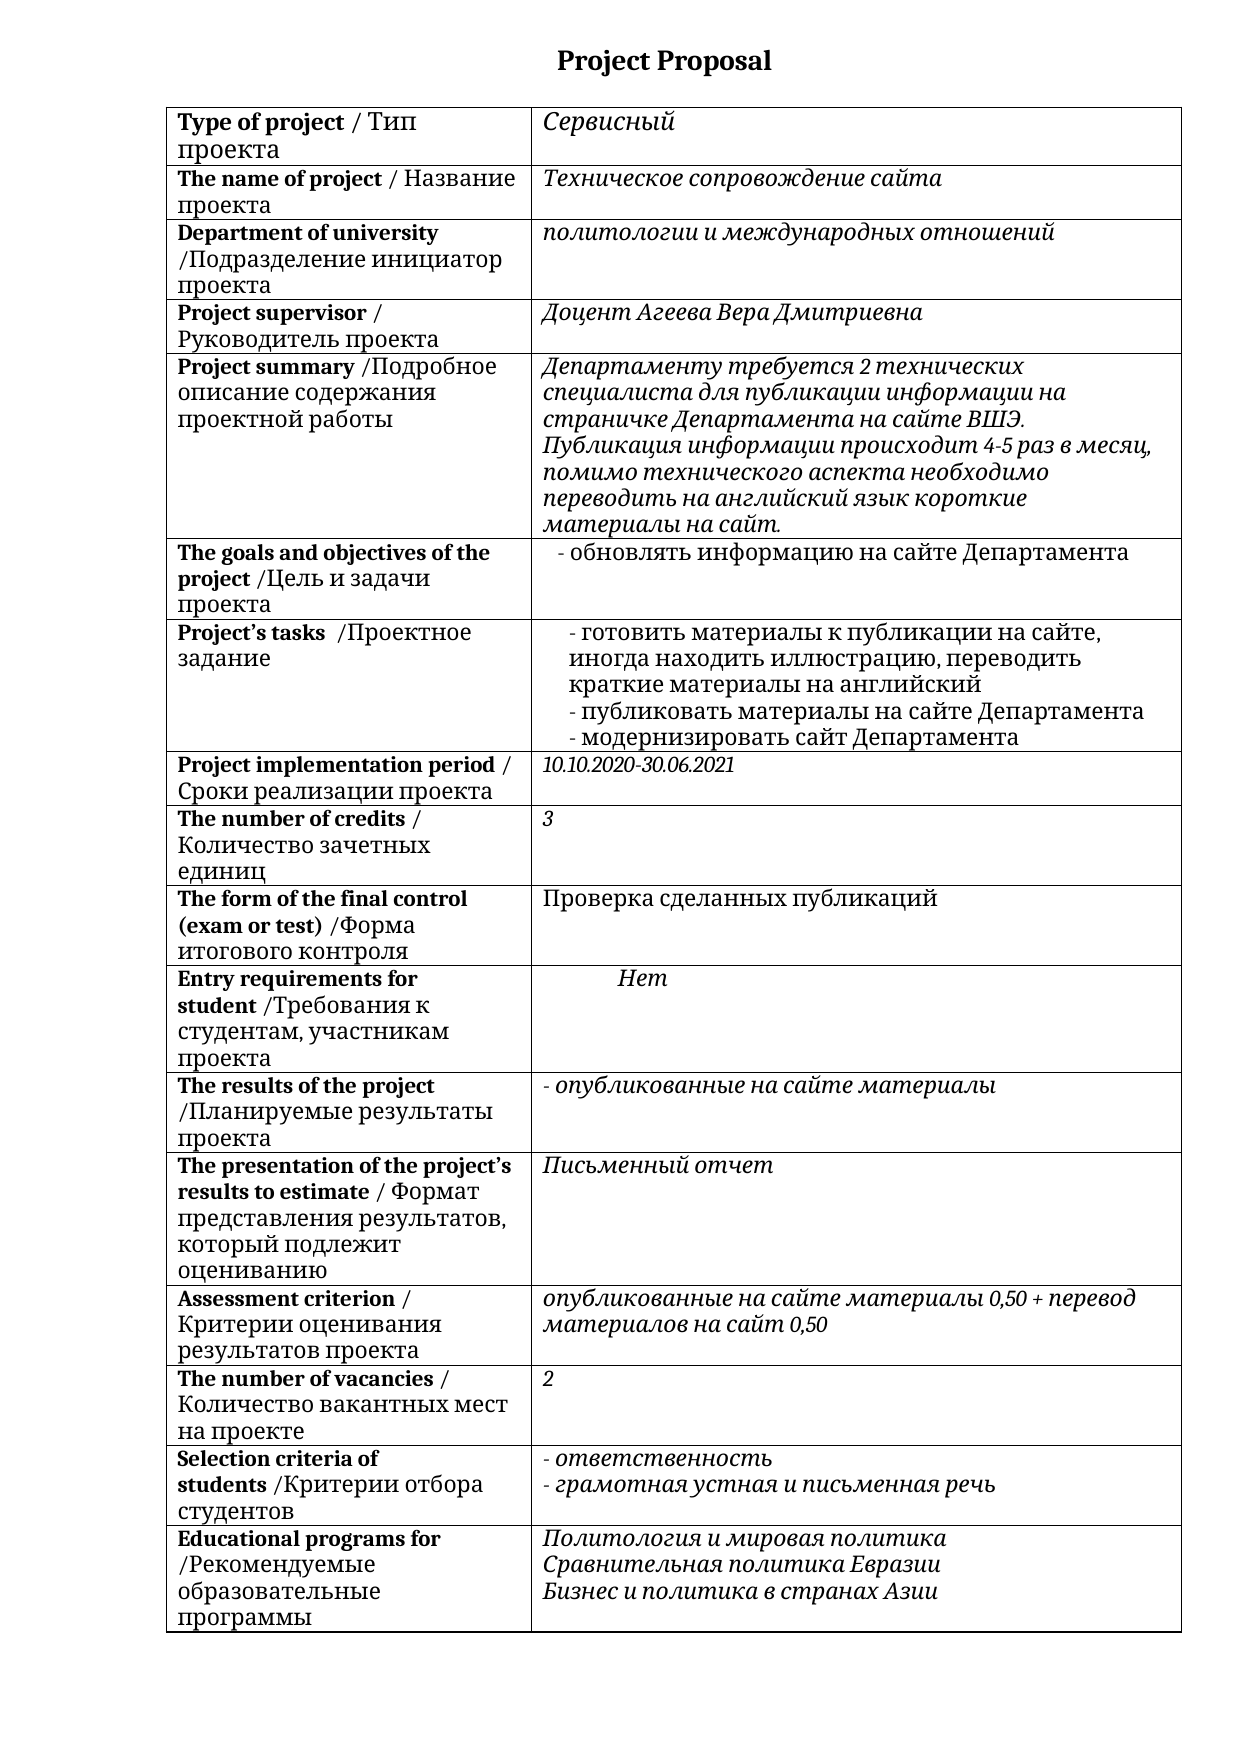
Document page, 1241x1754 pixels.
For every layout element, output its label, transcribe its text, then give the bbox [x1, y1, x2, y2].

table_cell Entry requirements for student /Требования к студентам, участникам проекта [167, 966, 531, 1072]
table_cell Департаменту требуется 2 технических специалиста для публикации информации на страничке Департамента на сайте ВШЭ. Публикация информации происходит 4-5 раз в месяц, помимо технического аспекта необходимо переводить на английский язык короткие материалы на сайт. [532, 354, 1181, 538]
table_cell Доцент Агеева Вера Дмитриевна [532, 300, 1181, 353]
table_header Type of project / Тип проекта [167, 108, 531, 165]
table_cell The name of project / Название проекта [167, 166, 531, 219]
table_cell - ответственность - грамотная устная и письменная речь [532, 1446, 1181, 1525]
table_cell Department of university /Подразделение инициатор проекта [167, 220, 531, 299]
table_cell политологии и международных отношений [532, 220, 1181, 299]
table_cell Project supervisor / Руководитель проекта [167, 300, 531, 353]
table_cell 10.10.2020-30.06.2021 [532, 752, 1181, 805]
table_cell - опубликованные на сайте материалы [532, 1073, 1181, 1152]
table_cell Educational programs for /Рекомендуемые образовательные программы [167, 1526, 531, 1631]
table_cell Нет [532, 966, 1181, 1072]
text Project Proposal [177, 44, 1152, 78]
table_cell Selection criteria of students /Критерии отбора студентов [167, 1446, 531, 1525]
table_cell The results of the project /Планируемые результаты проекта [167, 1073, 531, 1152]
table_cell Project summary /Подробное описание содержания проектной работы [167, 354, 531, 538]
table_cell - готовить материалы к публикации на сайте, иногда находить иллюстрацию, переводить краткие материалы на английский - публиковать материалы на сайте Департамента - модернизировать сайт Департамента [532, 620, 1181, 751]
table_cell Project implementation period / Сроки реализации проекта [167, 752, 531, 805]
table_cell Проверка сделанных публикаций [532, 886, 1181, 965]
table_cell - обновлять информацию на сайте Департамента [532, 539, 1181, 618]
table_cell Политология и мировая политика Сравнительная политика Евразии Бизнес и политика в странах Азии [532, 1526, 1181, 1631]
table_cell The number of vacancies / Количество вакантных мест на проекте [167, 1366, 531, 1445]
table_cell The number of credits / Количество зачетных единиц [167, 806, 531, 885]
table_cell Project’s tasks /Проектное задание [167, 620, 531, 751]
table_cell Assessment criterion / Критерии оценивания результатов проекта [167, 1286, 531, 1365]
table_cell The form of the final control (exam or test) /Форма итогового контроля [167, 886, 531, 965]
table_cell 2 [532, 1366, 1181, 1445]
table_cell Письменный отчет [532, 1153, 1181, 1284]
table_cell Техническое сопровождение сайта [532, 166, 1181, 219]
table_cell The goals and objectives of the project /Цель и задачи проекта [167, 539, 531, 618]
table_cell опубликованные на сайте материалы 0,50 + перевод материалов на сайт 0,50 [532, 1286, 1181, 1365]
table_cell 3 [532, 806, 1181, 885]
table_header Сервисный [532, 108, 1181, 165]
table_cell The presentation of the project’s results to estimate / Формат представления результатов, который подлежит оцениванию [167, 1153, 531, 1284]
